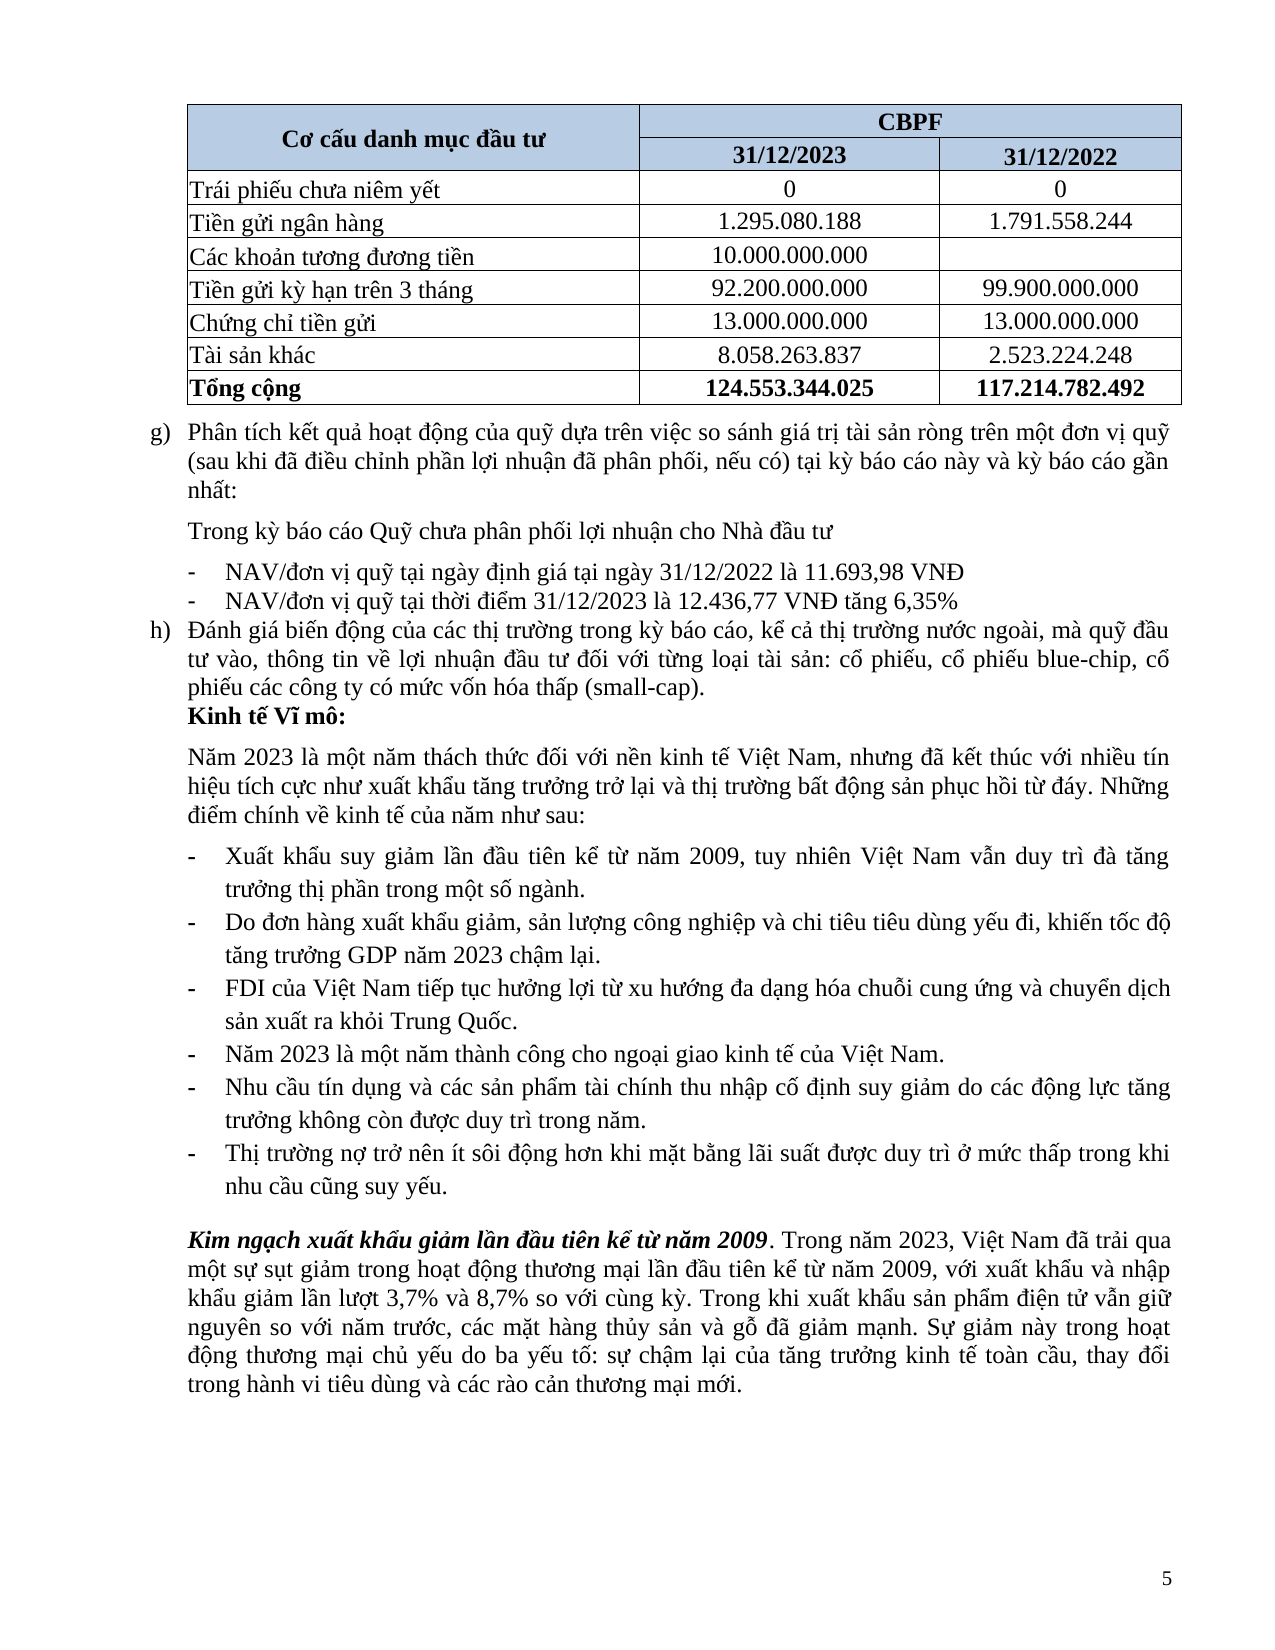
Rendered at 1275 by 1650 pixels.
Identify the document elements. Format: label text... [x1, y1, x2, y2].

text Trong kỳ báo cáo Quỹ chưa phân phối lợi nhuận cho Nhà đầu tư [150, 516, 1172, 545]
table_cell Tiền gửi ngân hàng [188, 205, 639, 237]
list Nhu cầu tín dụng và các sản phẩm tài chính thu nhập cố định suy giảm do các động lực tăng trưởng không còn được duy trì trong năm. [187, 1072, 1172, 1134]
text Kim ngạch xuất khẩu giảm lần đầu tiên kể từ năm 2009. Trong năm 2023, Việt Nam đã trải qua một sự sụt giảm trong hoạt động thương mại lần đầu tiên kể từ năm 2009, với xuất khẩu và nhập khẩu giảm lần lượt 3,7% và 8,7% so với cùng kỳ. Trong khi xuất khẩu sản phẩm điện tử vẫn giữ nguyên so với năm trước, các mặt hàng thủy sản và gỗ đã giảm mạnh. Sự giảm này trong hoạt động thương mại chủ yếu do ba yếu tố: sự chậm lại của tăng trưởng kinh tế toàn cầu, thay đổi trong hành vi tiêu dùng và các rào cản thương mại mới. [187, 1225, 1172, 1398]
list NAV/đơn vị quỹ tại thời điểm 31/12/2023 là 12.436,77 VNĐ tăng 6,35% [187, 586, 1172, 615]
list Đánh giá biến động của các thị trường trong kỳ báo cáo, kể cả thị trường nước ngoài, mà quỹ đầu tư vào, thông tin về lợi nhuận đầu tư đối với từng loại tài sản: cổ phiếu, cổ phiếu blue-chip, cổ phiếu các công ty có mức vốn hóa thấp (small-cap). [150, 615, 1172, 701]
table_header Cơ cấu danh mục đầu tư [188, 105, 639, 170]
table_cell 0 [940, 171, 1181, 204]
table_cell 13.000.000.000 [640, 305, 939, 337]
list Kinh tế Vĩ mô: [187, 701, 1172, 730]
table_cell 124.553.344.025 [640, 371, 939, 404]
list Xuất khẩu suy giảm lần đầu tiên kể từ năm 2009, tuy nhiên Việt Nam vẫn duy trì đà tăng trưởng thị phần trong một số ngành. [187, 841, 1172, 903]
table_cell 1.791.558.244 [940, 205, 1181, 237]
table_cell 99.900.000.000 [940, 271, 1181, 304]
table_cell 117.214.782.492 [940, 371, 1181, 404]
table_header CBPF [640, 105, 1181, 137]
table_cell 31/12/2022 [940, 138, 1181, 170]
table_cell 1.295.080.188 [640, 205, 939, 237]
table_cell Trái phiếu chưa niêm yết [188, 171, 639, 204]
list FDI của Việt Nam tiếp tục hưởng lợi từ xu hướng đa dạng hóa chuỗi cung ứng và chuyển dịch sản xuất ra khỏi Trung Quốc. [187, 973, 1172, 1035]
table_cell 0 [640, 171, 939, 204]
table_cell [940, 238, 1181, 270]
table_cell Tổng cộng [188, 371, 639, 404]
table_cell 92.200.000.000 [640, 271, 939, 304]
table_cell Tiền gửi kỳ hạn trên 3 tháng [188, 271, 639, 304]
table_cell 10.000.000.000 [640, 238, 939, 270]
text Năm 2023 là một năm thách thức đối với nền kinh tế Việt Nam, nhưng đã kết thúc với nhiều tín hiệu tích cực như xuất khẩu tăng trưởng trở lại và thị trường bất động sản phục hồi từ đáy. Những điểm chính về kinh tế của năm như sau: [187, 742, 1172, 829]
table_cell Chứng chỉ tiền gửi [188, 305, 639, 337]
list Phân tích kết quả hoạt động của quỹ dựa trên việc so sánh giá trị tài sản ròng trên một đơn vị quỹ (sau khi đã điều chỉnh phần lợi nhuận đã phân phối, nếu có) tại kỳ báo cáo này và kỳ báo cáo gần nhất: [150, 417, 1172, 503]
table_cell 2.523.224.248 [940, 338, 1181, 370]
table_cell 31/12/2023 [640, 138, 939, 170]
table_cell 8.058.263.837 [640, 338, 939, 370]
list Thị trường nợ trở nên ít sôi động hơn khi mặt bằng lãi suất được duy trì ở mức thấp trong khi nhu cầu cũng suy yếu. [187, 1138, 1172, 1200]
table_cell Tài sản khác [188, 338, 639, 370]
list Năm 2023 là một năm thành công cho ngoại giao kinh tế của Việt Nam. [187, 1039, 1172, 1068]
list Do đơn hàng xuất khẩu giảm, sản lượng công nghiệp và chi tiêu tiêu dùng yếu đi, khiến tốc độ tăng trưởng GDP năm 2023 chậm lại. [187, 907, 1172, 969]
list NAV/đơn vị quỹ tại ngày định giá tại ngày 31/12/2022 là 11.693,98 VNĐ [187, 557, 1172, 586]
table_cell Các khoản tương đương tiền [188, 238, 639, 270]
table_cell 13.000.000.000 [940, 305, 1181, 337]
